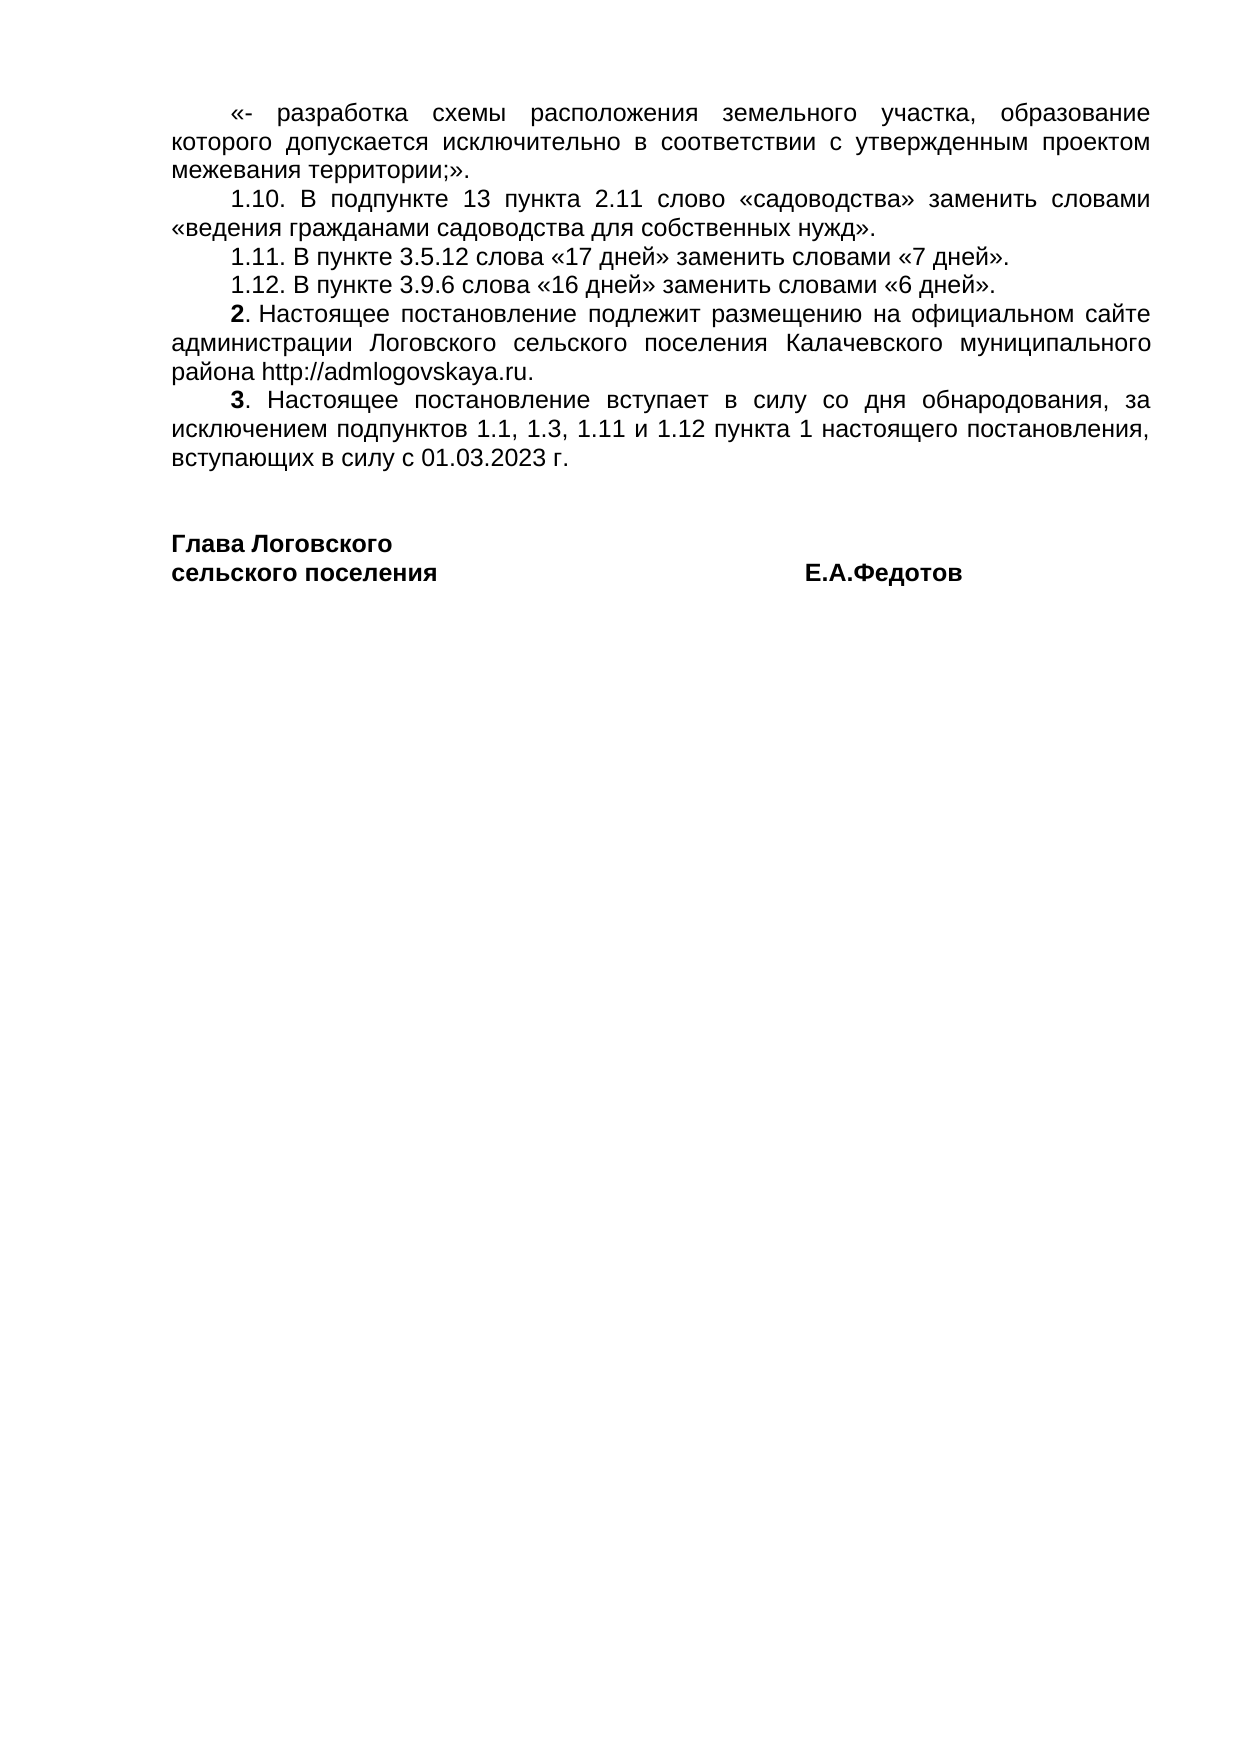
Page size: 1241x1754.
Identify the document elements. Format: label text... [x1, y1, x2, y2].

text сельского поселения Е.А.Федотов [171, 558, 1152, 587]
text 1.12. В пункте 3.9.6 слова «16 дней» заменить словами «6 дней». [171, 270, 1152, 299]
text 2. Настоящее постановление подлежит размещению на официальном сайте администрации Логовского сельского поселения Калачевского муниципального района http://admlogovskaya.ru. [171, 299, 1152, 385]
text «- разработка схемы расположения земельного участка, образование которого допускается исключительно в соответствии с утвержденным проектом межевания территории;». [171, 98, 1152, 184]
text 1.10. В подпункте 13 пункта 2.11 слово «садоводства» заменить словами «ведения гражданами садоводства для собственных нужд». [171, 184, 1152, 242]
text Глава Логовского [171, 529, 1152, 558]
text 1.11. В пункте 3.5.12 слова «17 дней» заменить словами «7 дней». [171, 242, 1152, 270]
text 3. Настоящее постановление вступает в силу со дня обнародования, за исключением подпунктов 1.1, 1.3, 1.11 и 1.12 пункта 1 настоящего постановления, вступающих в силу с 01.03.2023 г. [171, 385, 1152, 472]
